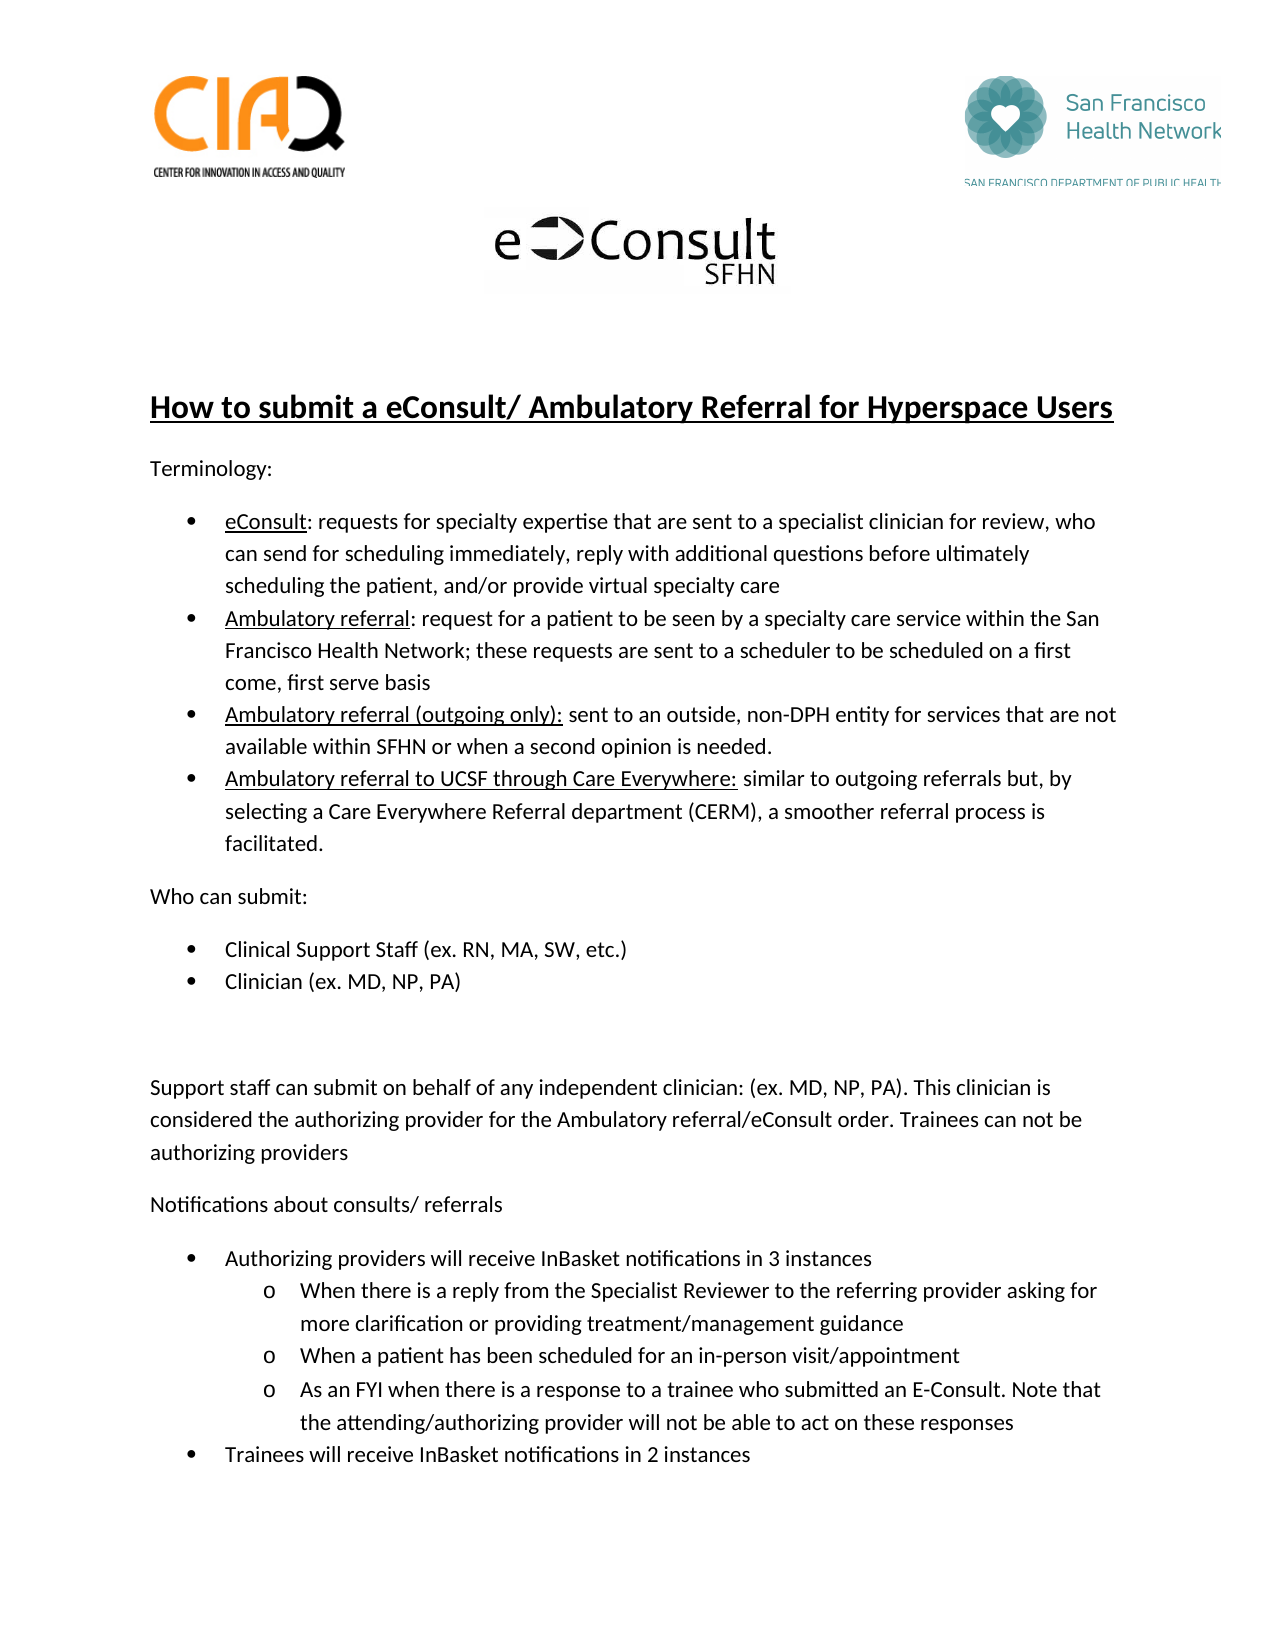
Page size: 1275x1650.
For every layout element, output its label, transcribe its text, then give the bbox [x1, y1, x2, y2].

list Authorizing providers will receive InBasket notifications in 3 instances [187, 1244, 1125, 1272]
picture [964, 76, 1221, 186]
text Support staff can submit on behalf of any independent clinician: (ex. MD, NP, PA). This clinician is considered the authorizing provider for the Ambulatory referral/eConsult order. Trainees can not be authorizing providers [150, 1073, 1125, 1166]
list eConsult: requests for specialty expertise that are sent to a specialist clinician for review, who can send for scheduling immediately, reply with additional questions before ultimately scheduling the patient, and/or provide virtual specialty care [187, 507, 1125, 599]
list Clinical Support Staff (ex. RN, MA, SW, etc.) [187, 935, 1125, 963]
list As an FYI when there is a response to a trainee who submitted an E-Consult. Note that the attending/authorizing provider will not be able to act on these responses [262, 1375, 1125, 1436]
list When a patient has been scheduled for an in-person visit/appointment [262, 1341, 1125, 1371]
text Notifications about consults/ referrals [150, 1191, 1125, 1219]
text Who can submit: [150, 882, 1125, 910]
list Ambulatory referral: request for a patient to be seen by a specialty care service within the San Francisco Health Network; these requests are sent to a scheduler to be scheduled on a first come, first serve basis [187, 604, 1125, 696]
list Ambulatory referral to UCSF through Care Everywhere: similar to outgoing referrals but, by selecting a Care Everywhere Referral department (CERM), a smoother referral process is facilitated. [187, 764, 1125, 857]
list Trainees will receive InBasket notifications in 2 instances [187, 1440, 1125, 1468]
text How to submit a eConsult/ Ambulatory Referral for Hyperspace Users [150, 386, 1125, 427]
list Clinician (ex. MD, NP, PA) [187, 967, 1125, 995]
list When there is a reply from the Specialist Reviewer to the referring provider asking for more clarification or providing treatment/management guidance [262, 1276, 1125, 1337]
text Terminology: [150, 454, 1125, 482]
picture [150, 75, 350, 180]
picture [484, 207, 791, 294]
list Ambulatory referral (outgoing only): sent to an outside, non-DPH entity for services that are not available within SFHN or when a second opinion is needed. [187, 700, 1125, 760]
